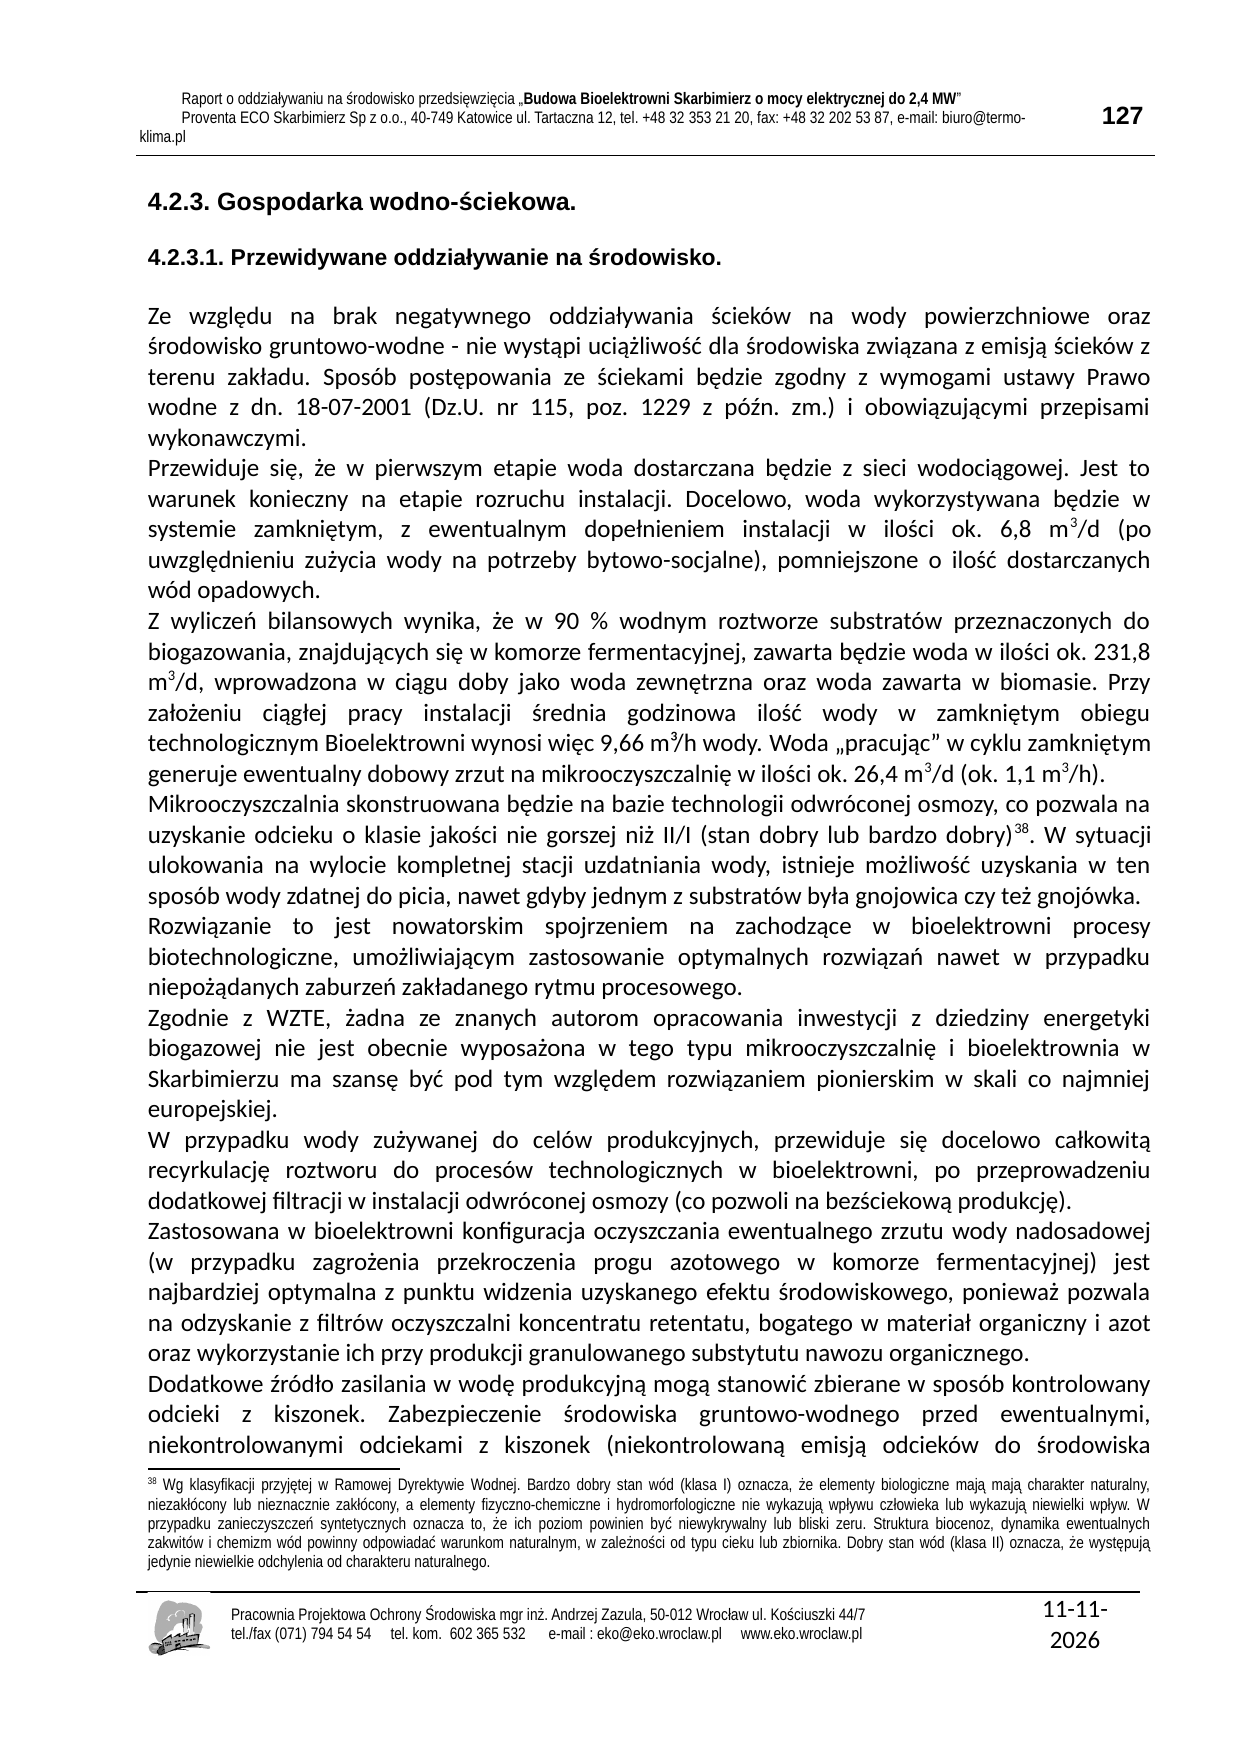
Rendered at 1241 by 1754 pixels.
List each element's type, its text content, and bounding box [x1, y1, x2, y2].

text Z wyliczeń bilansowych wynika, że w 90 % wodnym roztworze substratów przeznaczonych do biogazowania, znajdujących się w komorze fermentacyjnej, zawarta będzie woda w ilości ok. 231,8 m3/d, wprowadzona w ciągu doby jako woda zewnętrzna oraz woda zawarta w biomasie. Przy założeniu ciągłej pracy instalacji średnia godzinowa ilość wody w zamkniętym obiegu technologicznym Bioelektrowni wynosi więc 9,66 m³/h wody. Woda „pracując” w cyklu zamkniętym generuje ewentualny dobowy zrzut na mikrooczyszczalnię w ilości ok. 26,4 m3/d (ok. 1,1 m3/h). [148, 605, 1152, 788]
picture [147, 1592, 211, 1656]
subtitle 4.2.3. Gospodarka wodno-ściekowa. [148, 186, 1152, 215]
text Zastosowana w bioelektrowni konfiguracja oczyszczania ewentualnego zrzutu wody nadosadowej (w przypadku zagrożenia przekroczenia progu azotowego w komorze fermentacyjnej) jest najbardziej optymalna z punktu widzenia uzyskanego efektu środowiskowego, ponieważ pozwala na odzyskanie z filtrów oczyszczalni koncentratu retentatu, bogatego w materiał organiczny i azot oraz wykorzystanie ich przy produkcji granulowanego substytutu nawozu organicznego. [148, 1216, 1152, 1368]
text Mikrooczyszczalnia skonstruowana będzie na bazie technologii odwróconej osmozy, co pozwala na uzyskanie odcieku o klasie jakości nie gorszej niż II/I (stan dobry lub bardzo dobry). W sytuacji ulokowania na wylocie kompletnej stacji uzdatniania wody, istnieje możliwość uzyskania w ten sposób wody zdatnej do picia, nawet gdyby jednym z substratów była gnojowica czy też gnojówka. [148, 788, 1152, 910]
subtitle 4.2.3.1. Przewidywane oddziaływanie na środowisko. [148, 244, 1152, 271]
text Rozwiązanie to jest nowatorskim spojrzeniem na zachodzące w bioelektrowni procesy biotechnologiczne, umożliwiającym zastosowanie optymalnych rozwiązań nawet w przypadku niepożądanych zaburzeń zakładanego rytmu procesowego. [148, 910, 1152, 1002]
text W przypadku wody zużywanej do celów produkcyjnych, przewiduje się docelowo całkowitą recyrkulację roztworu do procesów technologicznych w bioelektrowni, po przeprowadzeniu dodatkowej filtracji w instalacji odwróconej osmozy (co pozwoli na bezściekową produkcję). [148, 1124, 1152, 1216]
text Ze względu na brak negatywnego oddziaływania ścieków na wody powierzchniowe oraz środowisko gruntowo-wodne - nie wystąpi uciążliwość dla środowiska związana z emisją ścieków z terenu zakładu. Sposób postępowania ze ściekami będzie zgodny z wymogami ustawy Prawo wodne z dn. 18-07-2001 (Dz.U. nr 115, poz. 1229 z późn. zm.) i obowiązującymi przepisami wykonawczymi. [148, 300, 1152, 452]
text Przewiduje się, że w pierwszym etapie woda dostarczana będzie z sieci wodociągowej. Jest to warunek konieczny na etapie rozruchu instalacji. Docelowo, woda wykorzystywana będzie w systemie zamkniętym, z ewentualnym dopełnieniem instalacji w ilości ok. 6,8 m3/d (po uwzględnieniu zużycia wody na potrzeby bytowo-socjalne), pomniejszone o ilość dostarczanych wód opadowych. [148, 452, 1152, 605]
text Zgodnie z WZTE, żadna ze znanych autorom opracowania inwestycji z dziedziny energetyki biogazowej nie jest obecnie wyposażona w tego typu mikrooczyszczalnię i bioelektrownia w Skarbimierzu ma szansę być pod tym względem rozwiązaniem pionierskim w skali co najmniej europejskiej. [148, 1002, 1152, 1124]
